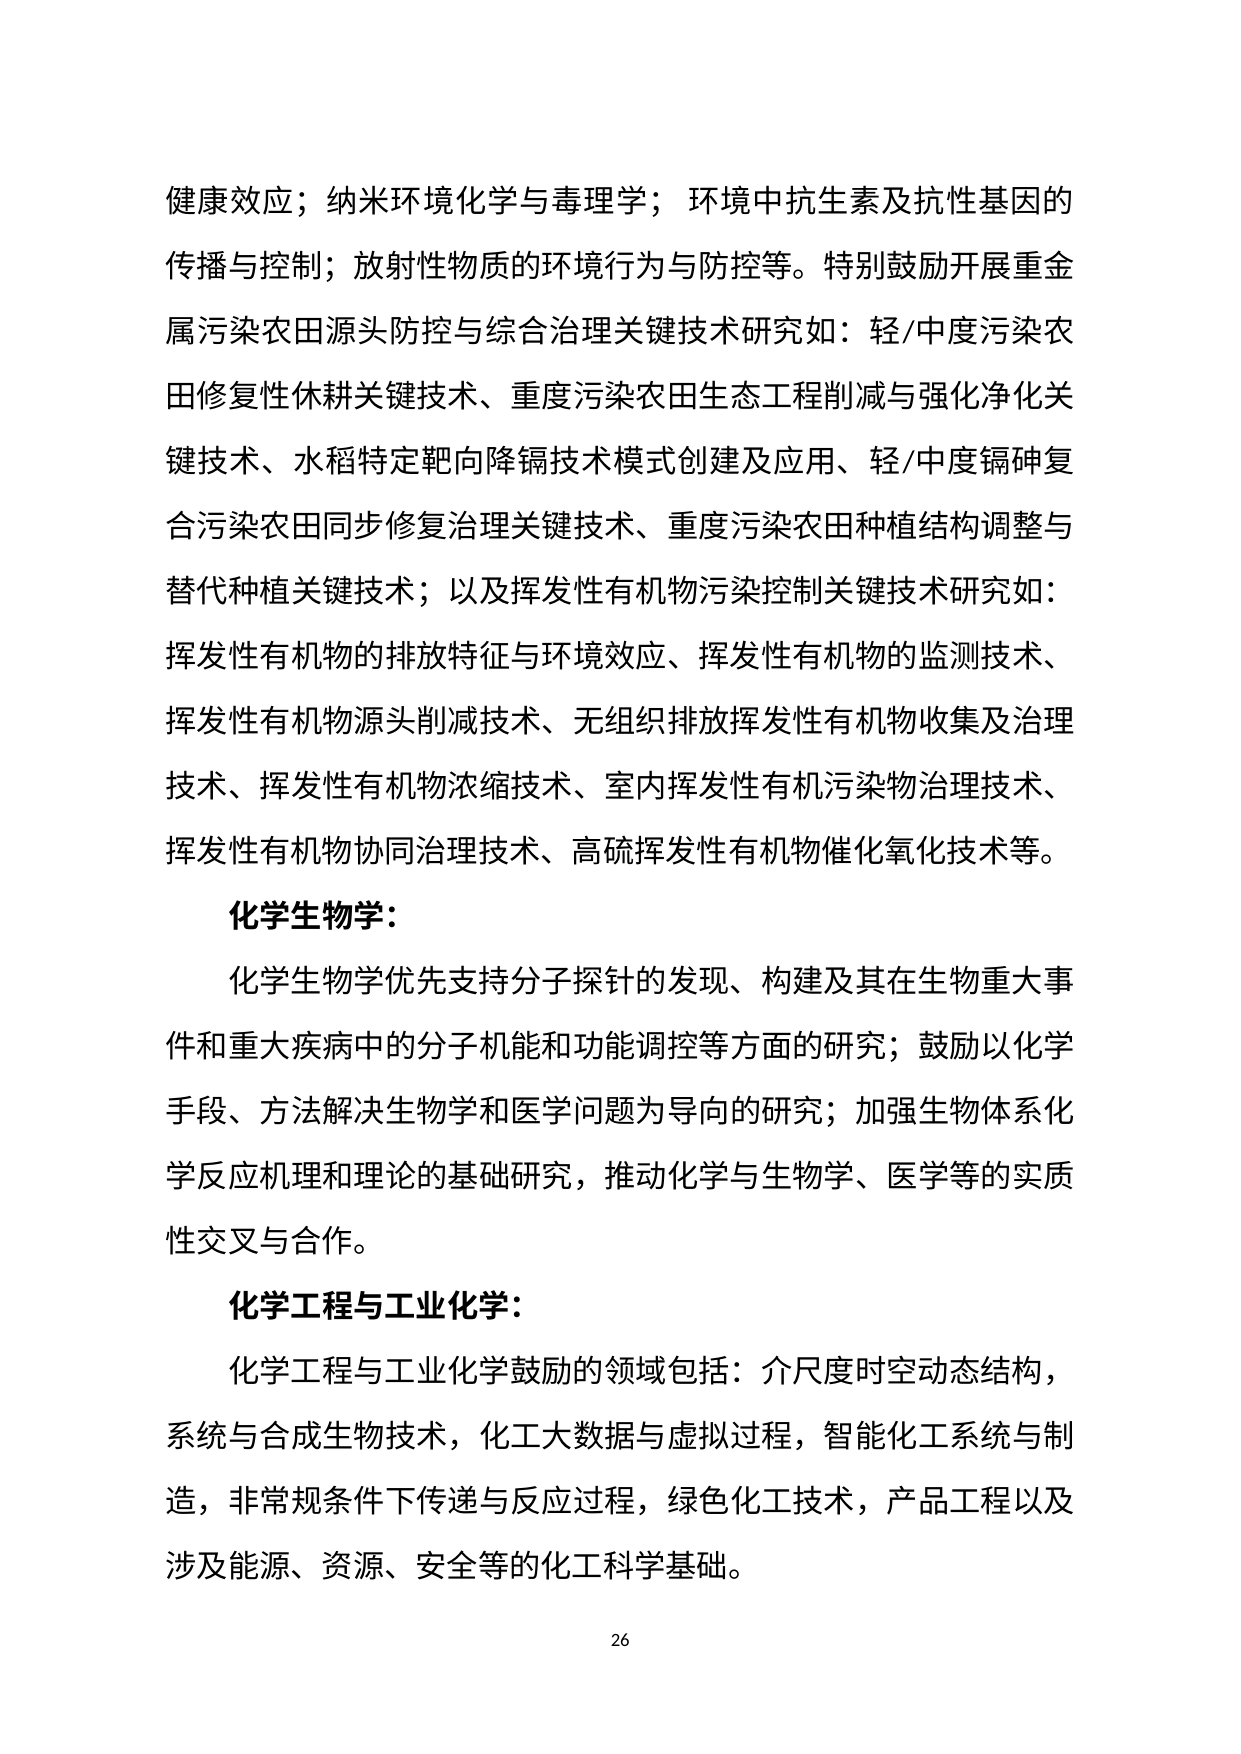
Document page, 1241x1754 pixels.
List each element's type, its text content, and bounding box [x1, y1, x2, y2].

text 化学工程与工业化学鼓励的领域包括：介尺度时空动态结构，系统与合成生物技术，化工大数据与虚拟过程，智能化工系统与制造，非常规条件下传递与反应过程，绿色化工技术，产品工程以及涉及能源、资源、安全等的化工科学基础。 [165, 1337, 1075, 1597]
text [165, 167, 1075, 882]
text 化学工程与工业化学： [165, 1272, 1075, 1337]
text 化学生物学优先支持分子探针的发现、构建及其在生物重大事件和重大疾病中的分子机能和功能调控等方面的研究；鼓励以化学手段、方法解决生物学和医学问题为导向的研究；加强生物体系化学反应机理和理论的基础研究，推动化学与生物学、医学等的实质性交叉与合作。 [165, 947, 1075, 1272]
text 化学生物学： [165, 882, 1075, 947]
